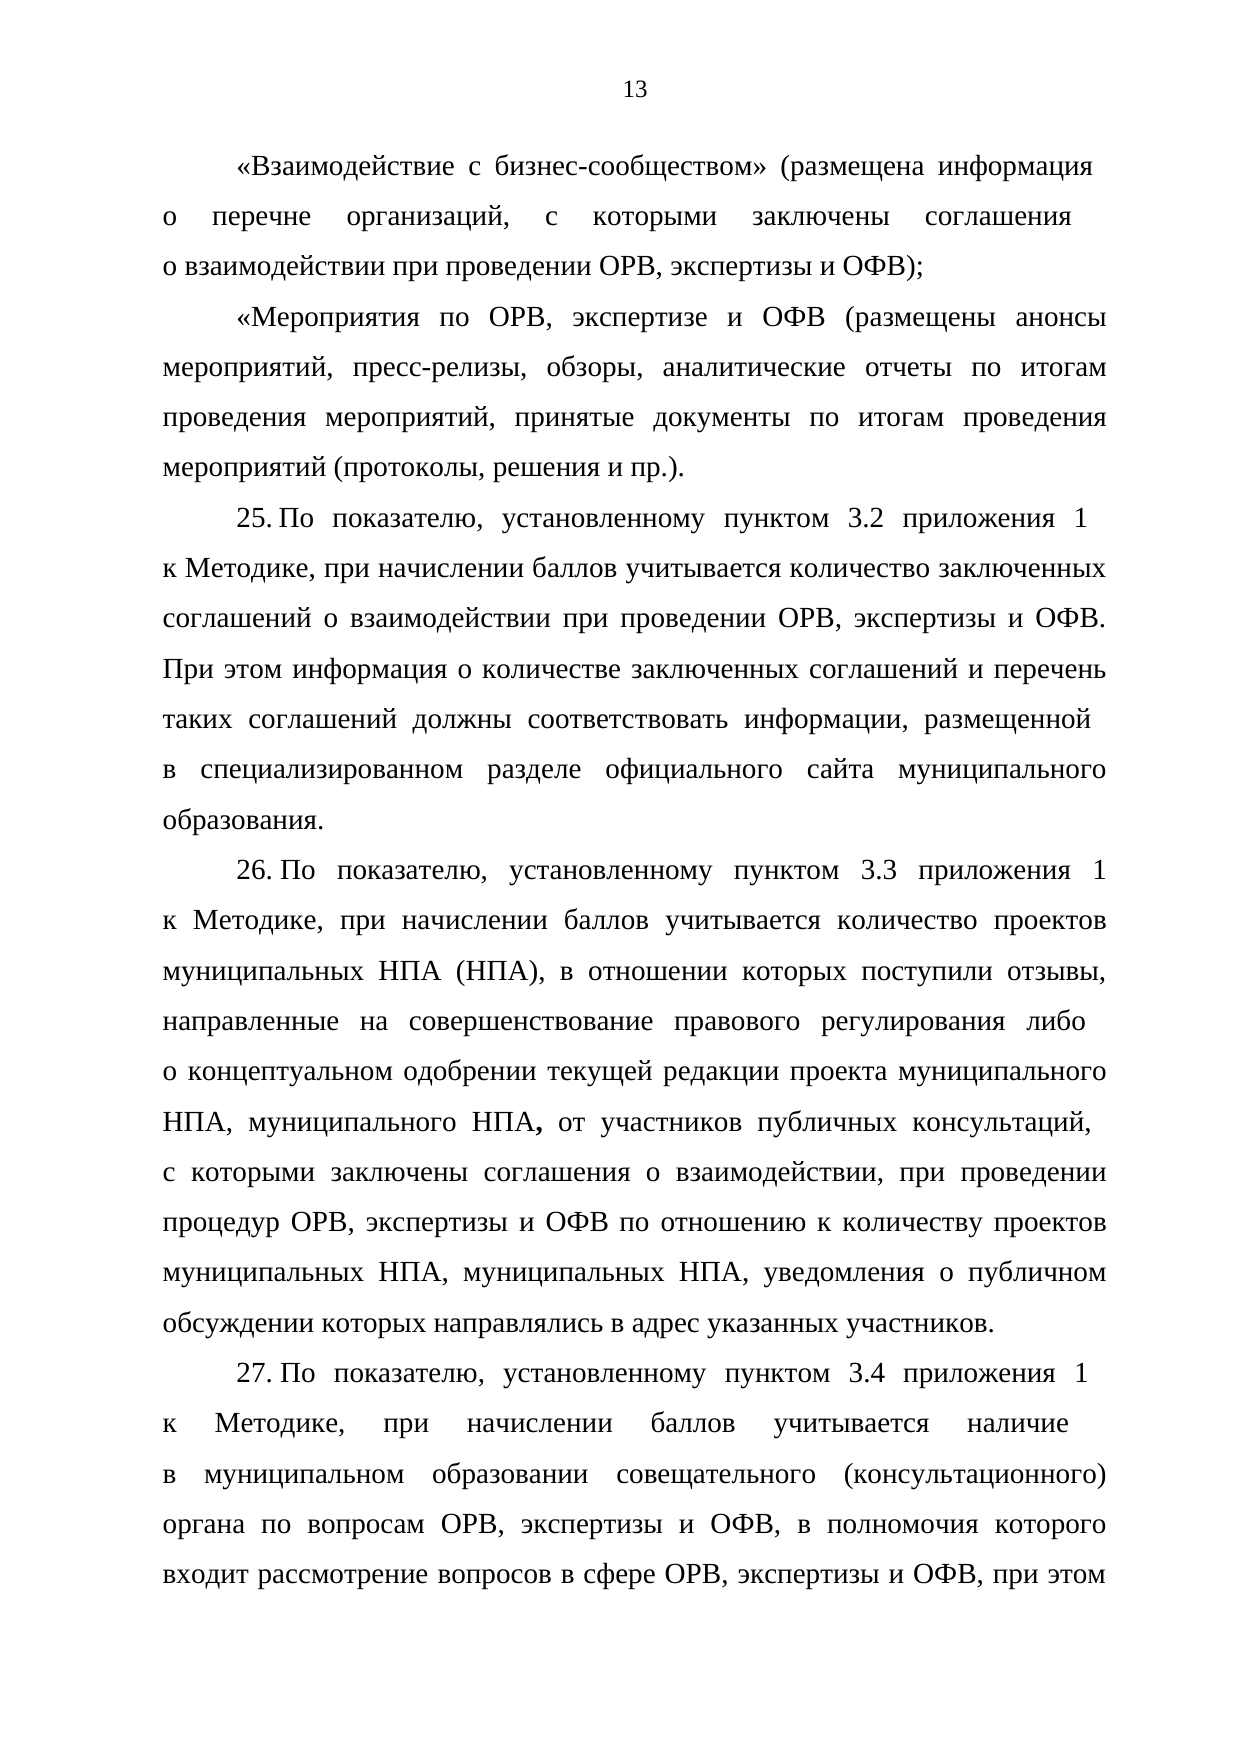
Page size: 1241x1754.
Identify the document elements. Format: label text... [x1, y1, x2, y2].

text 26. По показателю, установленному пунктом 3.3 приложения 1 к Методике, при начислении баллов учитывается количество проектов муниципальных НПА (НПА), в отношении которых поступили отзывы, направленные на совершенствование правового регулирования либо о концептуальном одобрении текущей редакции проекта муниципального НПА, муниципального НПА, от участников публичных консультаций, с которыми заключены соглашения о взаимодействии, при проведении процедур ОРВ, экспертизы и ОФВ по отношению к количеству проектов муниципальных НПА, муниципальных НПА, уведомления о публичном обсуждении которых направлялись в адрес указанных участников. [162, 852, 1107, 1338]
text «Мероприятия по ОРВ, экспертизе и ОФВ (размещены анонсы мероприятий, пресс-релизы, обзоры, аналитические отчеты по итогам проведения мероприятий, принятые документы по итогам проведения мероприятий (протоколы, решения и пр.). [162, 299, 1107, 483]
text «Взаимодействие с бизнес-сообществом» (размещена информация о перечне организаций, с которыми заключены соглашения о взаимодействии при проведении ОРВ, экспертизы и ОФВ); [162, 148, 1107, 282]
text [162, 1355, 1107, 1590]
text 25. По показателю, установленному пунктом 3.2 приложения 1 к Методике, при начислении баллов учитывается количество заключенных соглашений о взаимодействии при проведении ОРВ, экспертизы и ОФВ. При этом информация о количестве заключенных соглашений и перечень таких соглашений должны соответствовать информации, размещенной в специализированном разделе официального сайта муниципального образования. [162, 500, 1107, 835]
